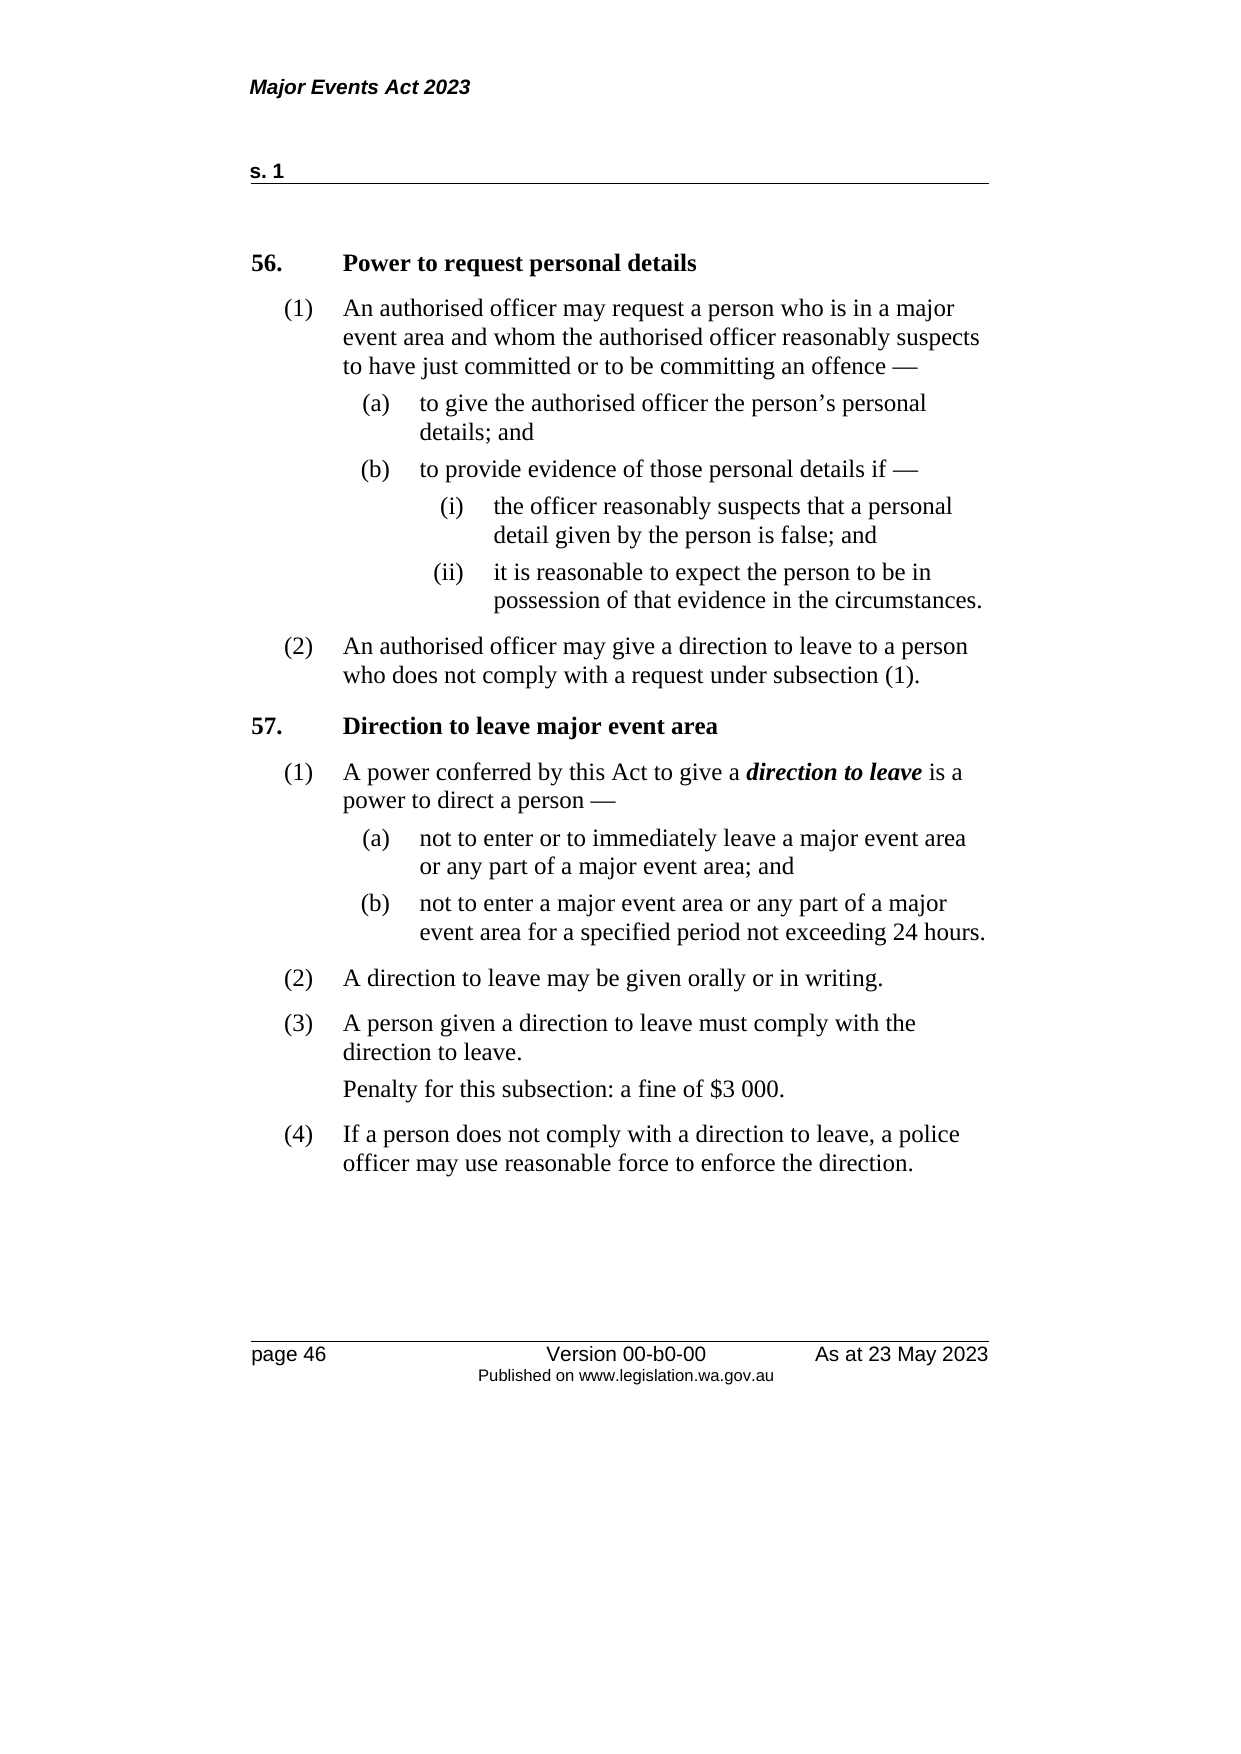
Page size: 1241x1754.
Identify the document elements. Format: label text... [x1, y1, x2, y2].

text (2) A direction to leave may be given orally or in writing. [251, 963, 989, 991]
text (i) the officer reasonably suspects that a personal detail given by the person is false; and [251, 491, 989, 548]
text (b) not to enter a major event area or any part of a major event area for a specified period not exceeding 24 hours. [251, 888, 989, 946]
text (4) If a person does not comply with a direction to leave, a police officer may use reasonable force to enforce the direction. [251, 1119, 989, 1177]
text Penalty for this subsection: a fine of $3 000. [251, 1074, 989, 1103]
text (a) to give the authorised officer the person’s personal details; and [251, 388, 989, 446]
text (2) An authorised officer may give a direction to leave to a person who does not comply with a request under subsection (1). [251, 631, 989, 688]
subtitle 57. Direction to leave major event area [251, 711, 989, 740]
text (3) A person given a direction to leave must comply with the direction to leave. [251, 1008, 989, 1066]
text (a) not to enter or to immediately leave a major event area or any part of a major event area; and [251, 823, 989, 880]
text (1) An authorised officer may request a person who is in a major event area and whom the authorised officer reasonably suspects to have just committed or to be committing an offence — [251, 293, 989, 380]
text (ii) it is reasonable to expect the person to be in possession of that evidence in the circumstances. [251, 557, 989, 614]
text (b) to provide evidence of those personal details if — [251, 454, 989, 483]
text (1) A power conferred by this Act to give a direction to leave is a power to direct a person — [251, 757, 989, 814]
subtitle 56. Power to request personal details [251, 248, 989, 277]
